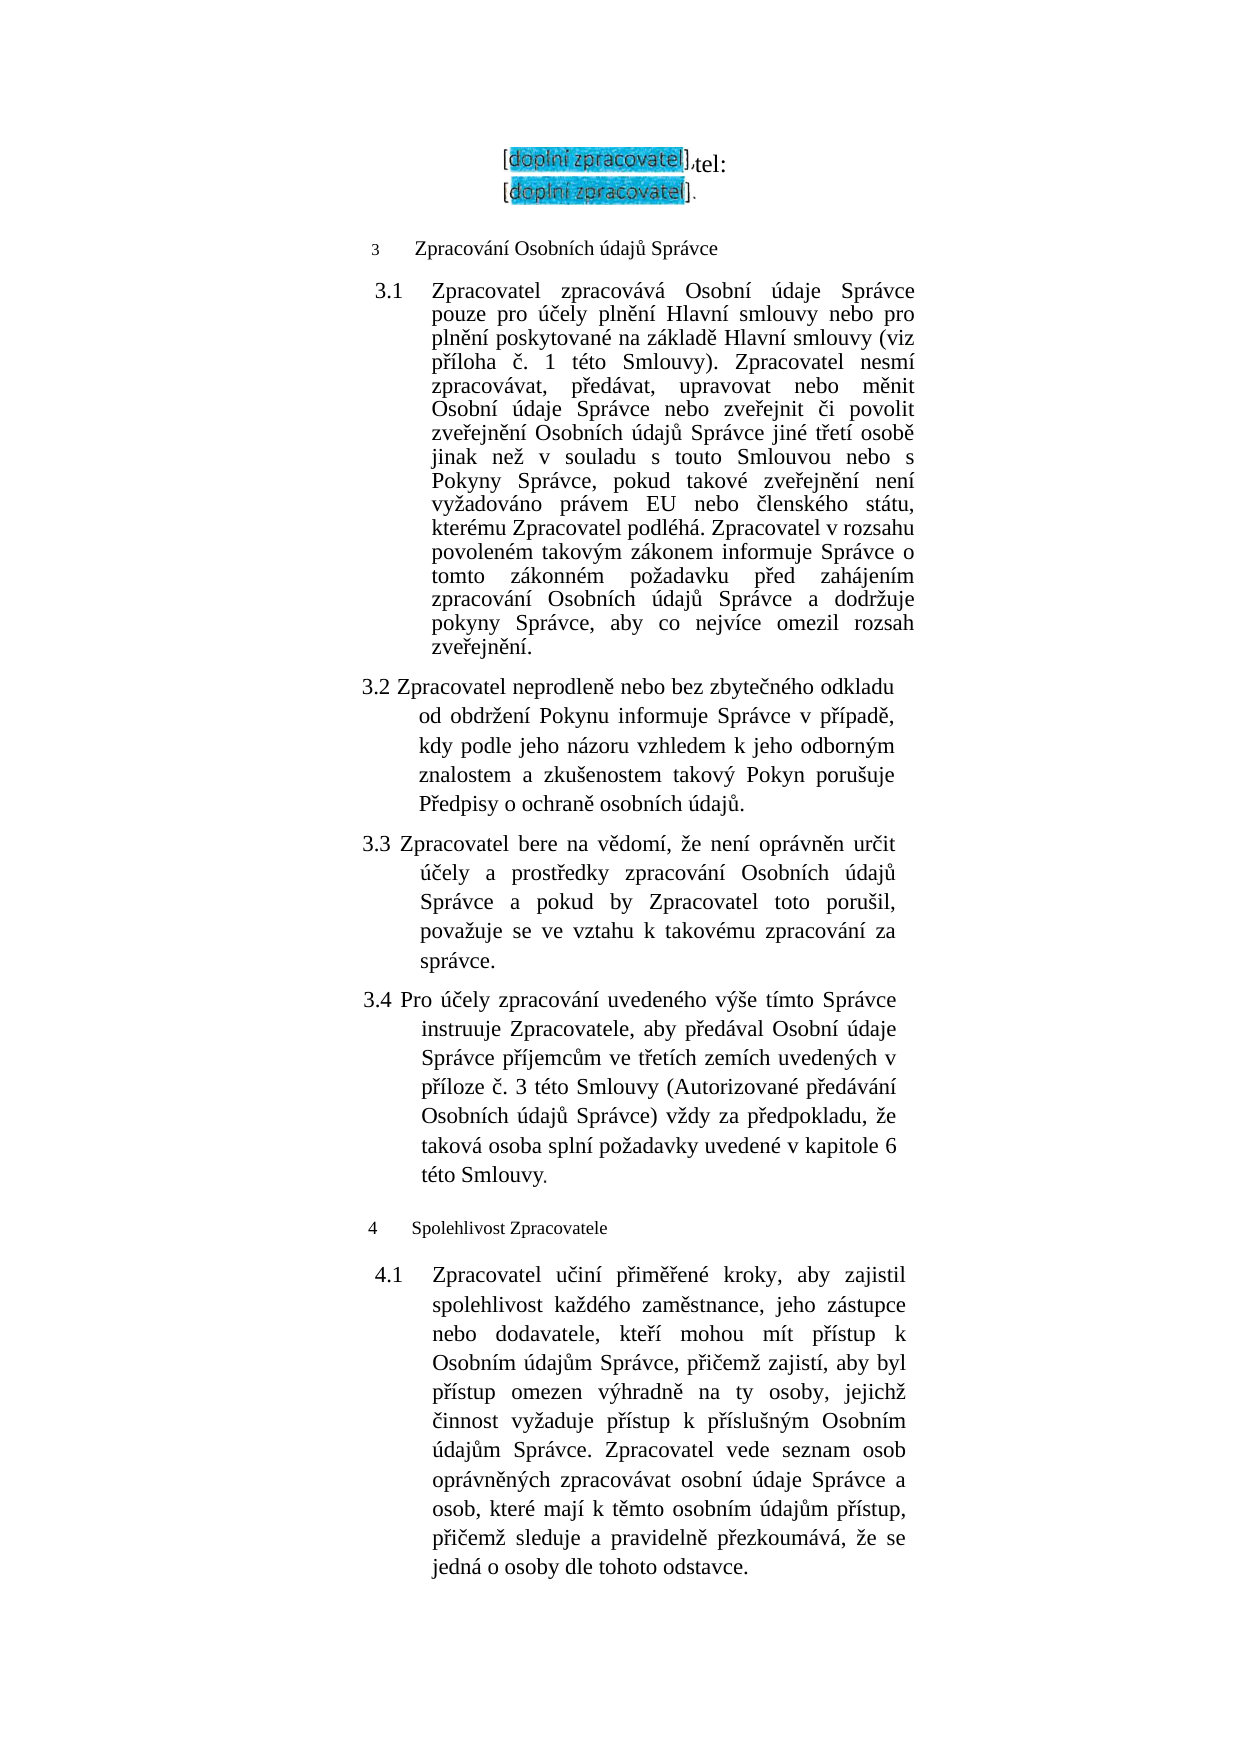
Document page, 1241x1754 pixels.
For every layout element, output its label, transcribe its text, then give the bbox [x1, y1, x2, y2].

picture [503, 176, 575, 205]
list Zpracovatel zpracovává Osobní údaje Správce pouze pro účely plnění Hlavní smlouvy nebo pro plnění poskytované na základě Hlavní smlouvy (viz příloha č. 1 této Smlouvy). Zpracovatel nesmí zpracovávat, předávat, upravovat nebo měnit Osobní údaje Správce nebo zveřejnit či povolit zveřejnění Osobních údajů Správce jiné třetí osobě jinak než v souladu s touto Smlouvou nebo s Pokyny Správce, pokud takové zveřejnění není vyžadováno právem EU nebo členského státu, kterému Zpracovatel podléhá. Zpracovatel v rozsahu povoleném takovým zákonem informuje Správce o tomto zákonném požadavku před zahájením zpracování Osobních údajů Správce a dodržuje pokyny Správce, aby co nejvíce omezil rozsah zveřejnění. [374, 279, 915, 659]
text 3.4 Pro účely zpracování uvedeného výše tímto Správce instruuje Zpracovatele, aby předával Osobní údaje Správce příjemcům ve třetích zemích uvedených v příloze č. 3 této Smlouvy (Autorizované předávání Osobních údajů Správce) vždy za předpokladu, že taková osoba splní požadavky uvedené v kapitole 6 této Smlouvy [363, 986, 897, 1187]
text 3.3 Zpracovatel bere na vědomí, že není oprávněn určit účely a prostředky zpracování Osobních údajů Správce a pokud by Zpracovatel toto porušil, považuje se ve vztahu k takovému zpracování za správce. [362, 830, 897, 973]
list Zpracování Osobních údajů Správce [371, 236, 909, 259]
list Spolehlivost Zpracovatele [368, 1217, 917, 1239]
text 3.2 Zpracovatel neprodleně nebo bez zbytečného odkladu od obdržení Pokynu informuje Správce v případě, kdy podle jeho názoru vzhledem k jeho odborným znalostem a zkušenostem takový Pokyn porušuje Předpisy o ochraně osobních údajů. [362, 673, 895, 816]
picture [503, 147, 695, 173]
picture [593, 147, 609, 153]
picture [570, 176, 696, 205]
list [432, 148, 915, 205]
list Zpracovatel učiní přiměřené kroky, aby zajistil spolehlivost každého zaměstnance, jeho zástupce nebo dodavatele, kteří mohou mít přístup k Osobním údajům Správce, přičemž zajistí, aby byl přístup omezen výhradně na ty osoby, jejichž činnost vyžaduje přístup k příslušným Osobním údajům Správce. Zpracovatel vede seznam osob oprávněných zpracovávat osobní údaje Správce a osob, které mají k těmto osobním údajům přístup, přičemž sleduje a pravidelně přezkoumává, že se jedná o osoby dle tohoto odstavce. [374, 1262, 907, 1579]
